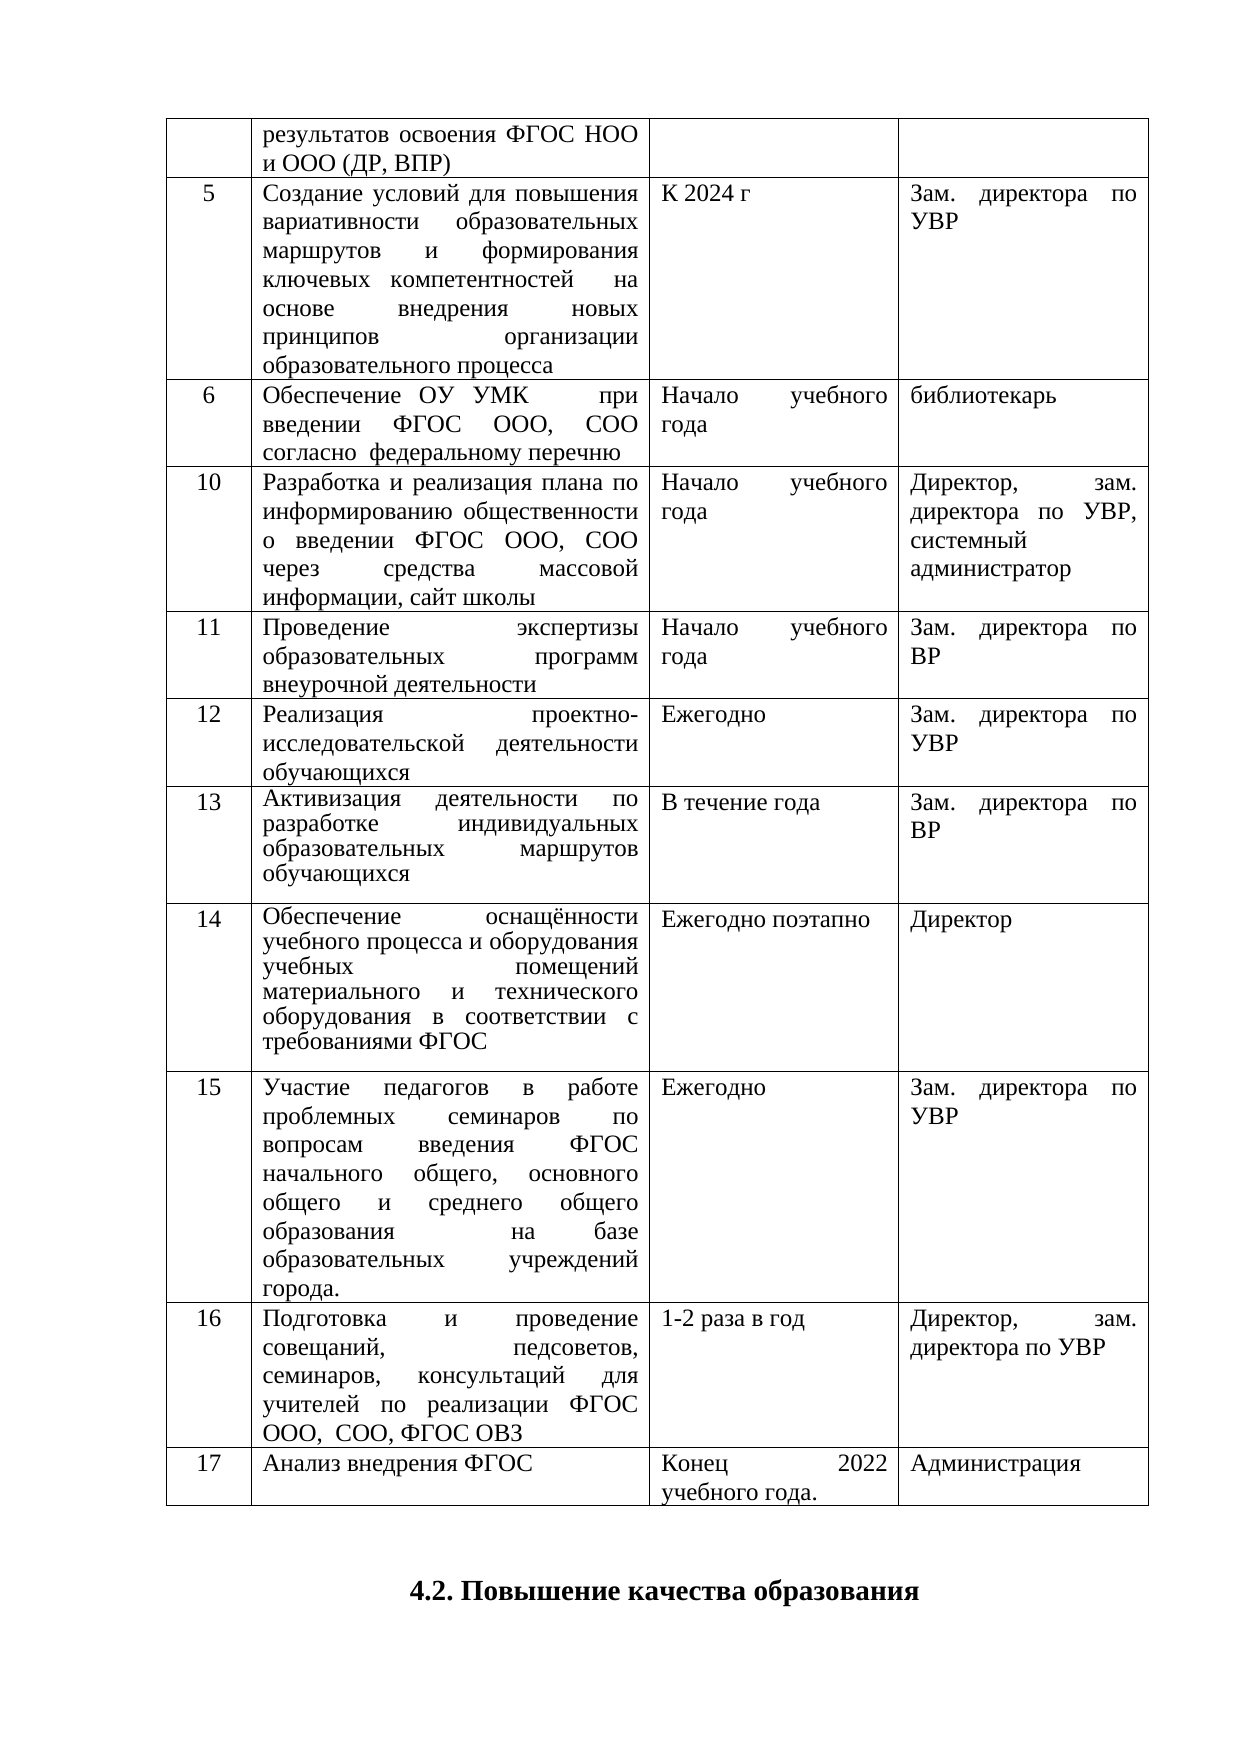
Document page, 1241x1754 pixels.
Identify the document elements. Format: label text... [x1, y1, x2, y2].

table_cell Ежегодно [650, 699, 898, 786]
table_cell Зам. директора по ВР [899, 787, 1148, 903]
table_cell 4 [167, 119, 251, 177]
table_cell 13 [167, 787, 251, 903]
table_cell 15 [167, 1072, 251, 1302]
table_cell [252, 119, 649, 177]
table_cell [650, 119, 898, 177]
table_cell Начало учебного года [650, 612, 898, 698]
table_cell Зам. директора по УВР [899, 178, 1148, 379]
table_cell Проведение экспертизы образовательных программ внеурочной деятельности [252, 612, 649, 698]
table_cell Директор [899, 904, 1148, 1071]
table_cell Начало учебного года [650, 380, 898, 466]
table_cell Ежегодно поэтапно [650, 904, 898, 1071]
table_cell 16 [167, 1303, 251, 1447]
table_cell 17 [167, 1448, 251, 1505]
table_cell Конец 2022 учебного года. [650, 1448, 898, 1505]
table_cell Зам. директора по УВР [899, 1072, 1148, 1302]
table_cell В течение года [650, 787, 898, 903]
table_cell К 2024 г [650, 178, 898, 379]
table_cell Администрация [899, 1448, 1148, 1505]
table_cell 12 [167, 699, 251, 786]
table_cell 6 [167, 380, 251, 466]
table_cell библиотекарь [899, 380, 1148, 466]
table_cell Зам. директора по ВР [899, 612, 1148, 698]
table_cell Начало учебного года [650, 467, 898, 611]
table_cell Обеспечение оснащённости учебного процесса и оборудования учебных помещений материального и технического оборудования в соответствии с требованиями ФГОС [252, 904, 649, 1071]
table_cell Подготовка и проведение совещаний, педсоветов, семинаров, консультаций для учителей по реализации ФГОС ООО, СОО, ФГОС ОВЗ [252, 1303, 649, 1447]
table_cell Директор, зам. директора по УВР [899, 1303, 1148, 1447]
table_cell Разработка и реализация плана по информированию общественности о введении ФГОС ООО, СОО через средства массовой информации, сайт школы [252, 467, 649, 611]
table_cell Директор, зам. директора по УВР, системный администратор [899, 467, 1148, 611]
table_cell 1-2 раза в год [650, 1303, 898, 1447]
table_cell Зам. директора по УВР [899, 699, 1148, 786]
table_cell Участие педагогов в работе проблемных семинаров по вопросам введения ФГОС начального общего, основного общего и среднего общего образования на базе образовательных учреждений города. [252, 1072, 649, 1302]
table_cell 11 [167, 612, 251, 698]
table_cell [899, 119, 1148, 177]
table_cell Активизация деятельности по разработке индивидуальных образовательных маршрутов обучающихся [252, 787, 649, 903]
table_cell Создание условий для повышения вариативности образовательных маршрутов и формирования ключевых компетентностей на основе внедрения новых принципов организации образовательного процесса [252, 178, 649, 379]
table_cell 14 [167, 904, 251, 1071]
table_cell 10 [167, 467, 251, 611]
table_cell 5 [167, 178, 251, 379]
table_cell Анализ внедрения ФГОС [252, 1448, 649, 1505]
table_cell Реализация проектно-исследовательской деятельности обучающихся [252, 699, 649, 786]
table_cell Обеспечение ОУ УМК при введении ФГОС ООО, СОО согласно федеральному перечню [252, 380, 649, 466]
table_cell Ежегодно [650, 1072, 898, 1302]
text 4.2. Повышение качества образования [177, 1573, 1152, 1607]
